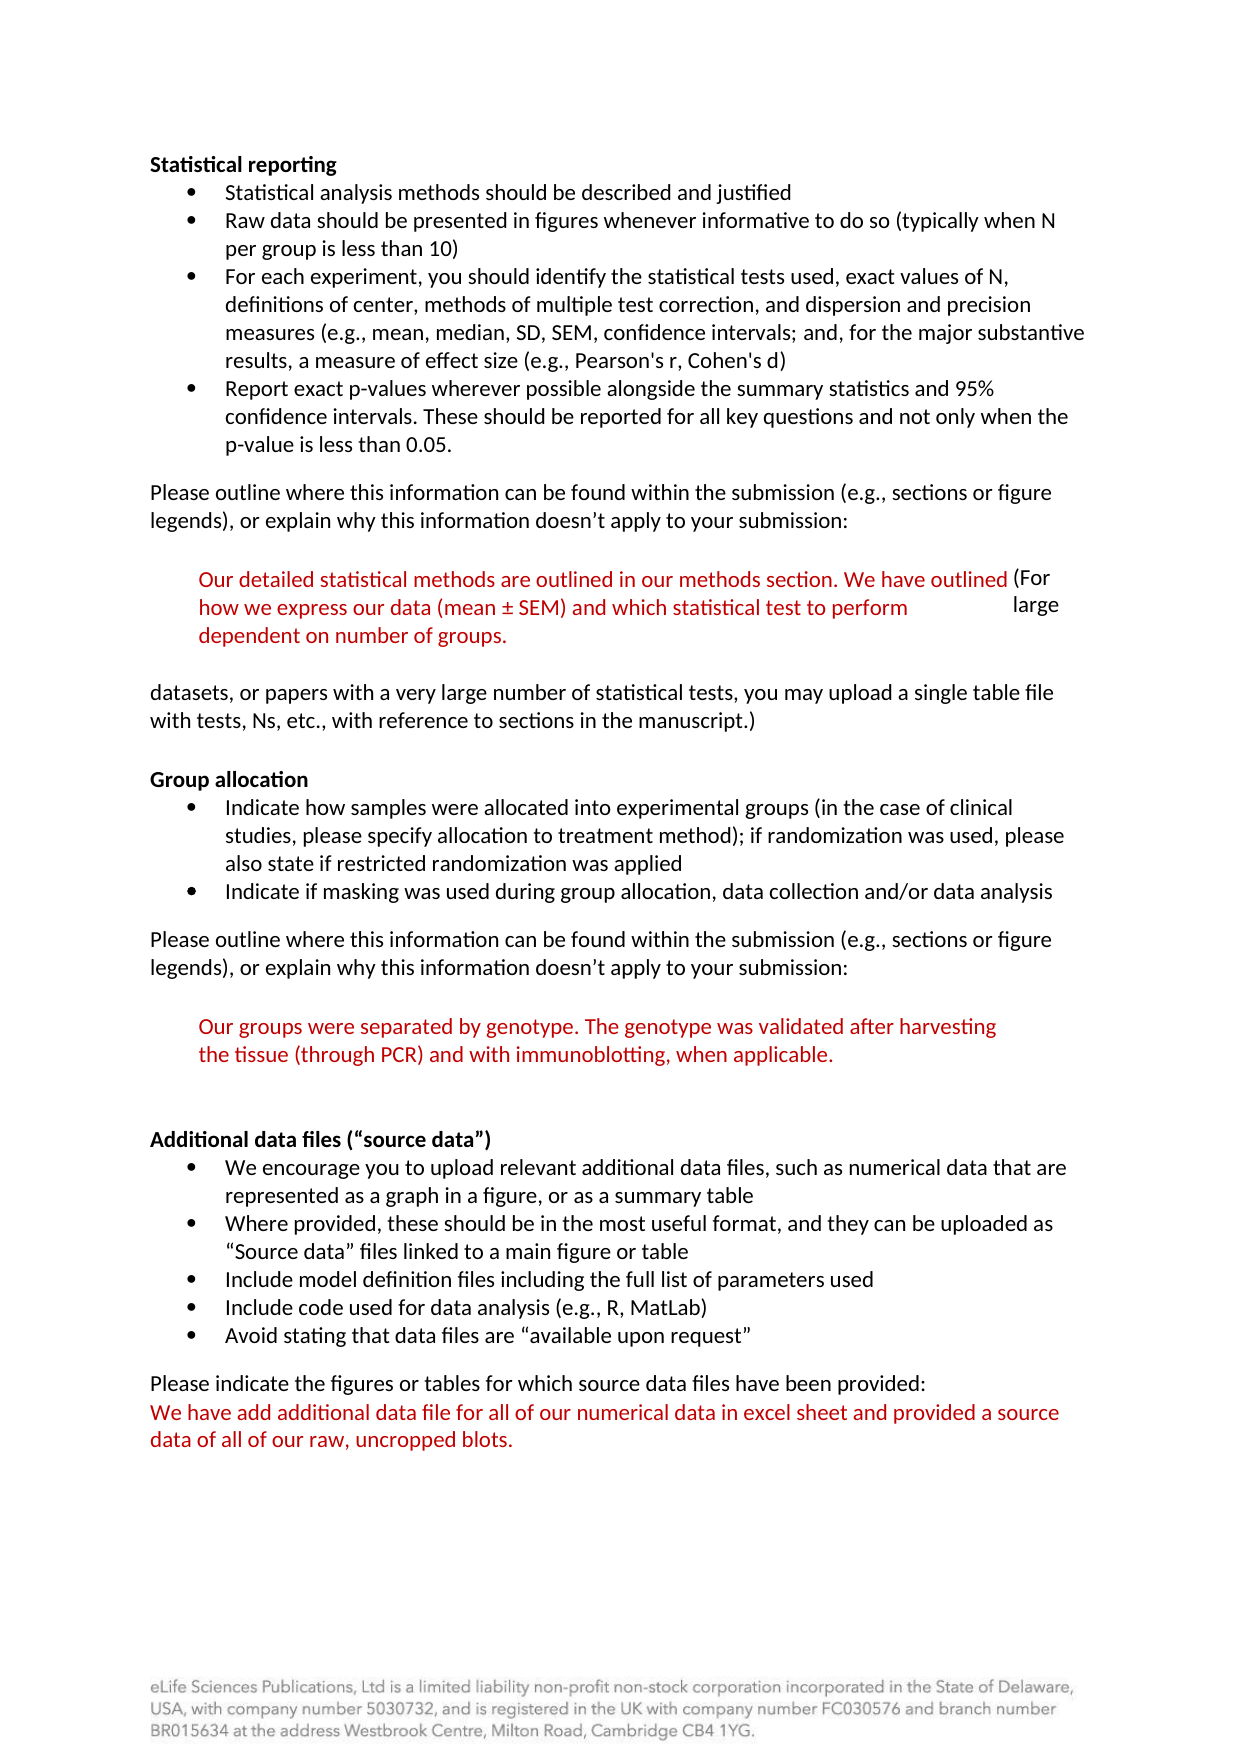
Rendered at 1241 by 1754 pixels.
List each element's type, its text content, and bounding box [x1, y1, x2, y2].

list Include model definition files including the full list of parameters used [187, 1265, 1090, 1293]
list Where provided, these should be in the most useful format, and they can be uploaded as “Source data” files linked to a main figure or table [187, 1209, 1090, 1265]
text Group allocation [150, 765, 1090, 793]
list Avoid stating that data files are “available upon request” [187, 1321, 1090, 1349]
list We encourage you to upload relevant additional data files, such as numerical data that are represented as a graph in a figure, or as a summary table [187, 1153, 1090, 1209]
text Our groups were separated by genotype. The genotype was validated after harvesting the tissue (through PCR) and with immunoblotting, when applicable. [198, 1012, 1013, 1068]
list For each experiment, you should identify the statistical tests used, exact values of N, definitions of center, methods of multiple test correction, and dispersion and precision measures (e.g., mean, median, SD, SEM, confidence intervals; and, for the major substantive results, a measure of effect size (e.g., Pearson's r, Cohen's d) [187, 262, 1090, 374]
picture [0, 1635, 1241, 1754]
text Additional data files (“source data”) [150, 1012, 1090, 1153]
text Please indicate the figures or tables for which source data files have been provided: [150, 1369, 1090, 1398]
list Indicate how samples were allocated into experimental groups (in the case of clinical studies, please specify allocation to treatment method); if randomization was used, please also state if restricted randomization was applied [187, 793, 1090, 877]
list Statistical analysis methods should be described and justified [187, 178, 1090, 206]
text Statistical reporting [150, 150, 1090, 178]
list Include code used for data analysis (e.g., R, MatLab) [187, 1293, 1090, 1321]
text (For large datasets, or papers with a very large number of statistical tests, you may upload a single table file with tests, Ns, etc., with reference to sections in the manuscript.) [150, 563, 1090, 734]
list Report exact p-values wherever possible alongside the summary statistics and 95% confidence intervals. These should be reported for all key questions and not only when the p-value is less than 0.05. [187, 374, 1090, 458]
list Raw data should be presented in figures whenever informative to do so (typically when N per group is less than 10) [187, 206, 1090, 262]
text Our detailed statistical methods are outlined in our methods section. We have outlined how we express our data (mean ± SEM) and which statistical test to perform dependent on number of groups. [198, 565, 1013, 649]
text We have add additional data file for all of our numerical data in excel sheet and provided a source data of all of our raw, uncropped blots. [150, 1398, 1090, 1454]
list Indicate if masking was used during group allocation, data collection and/or data analysis [187, 877, 1090, 905]
